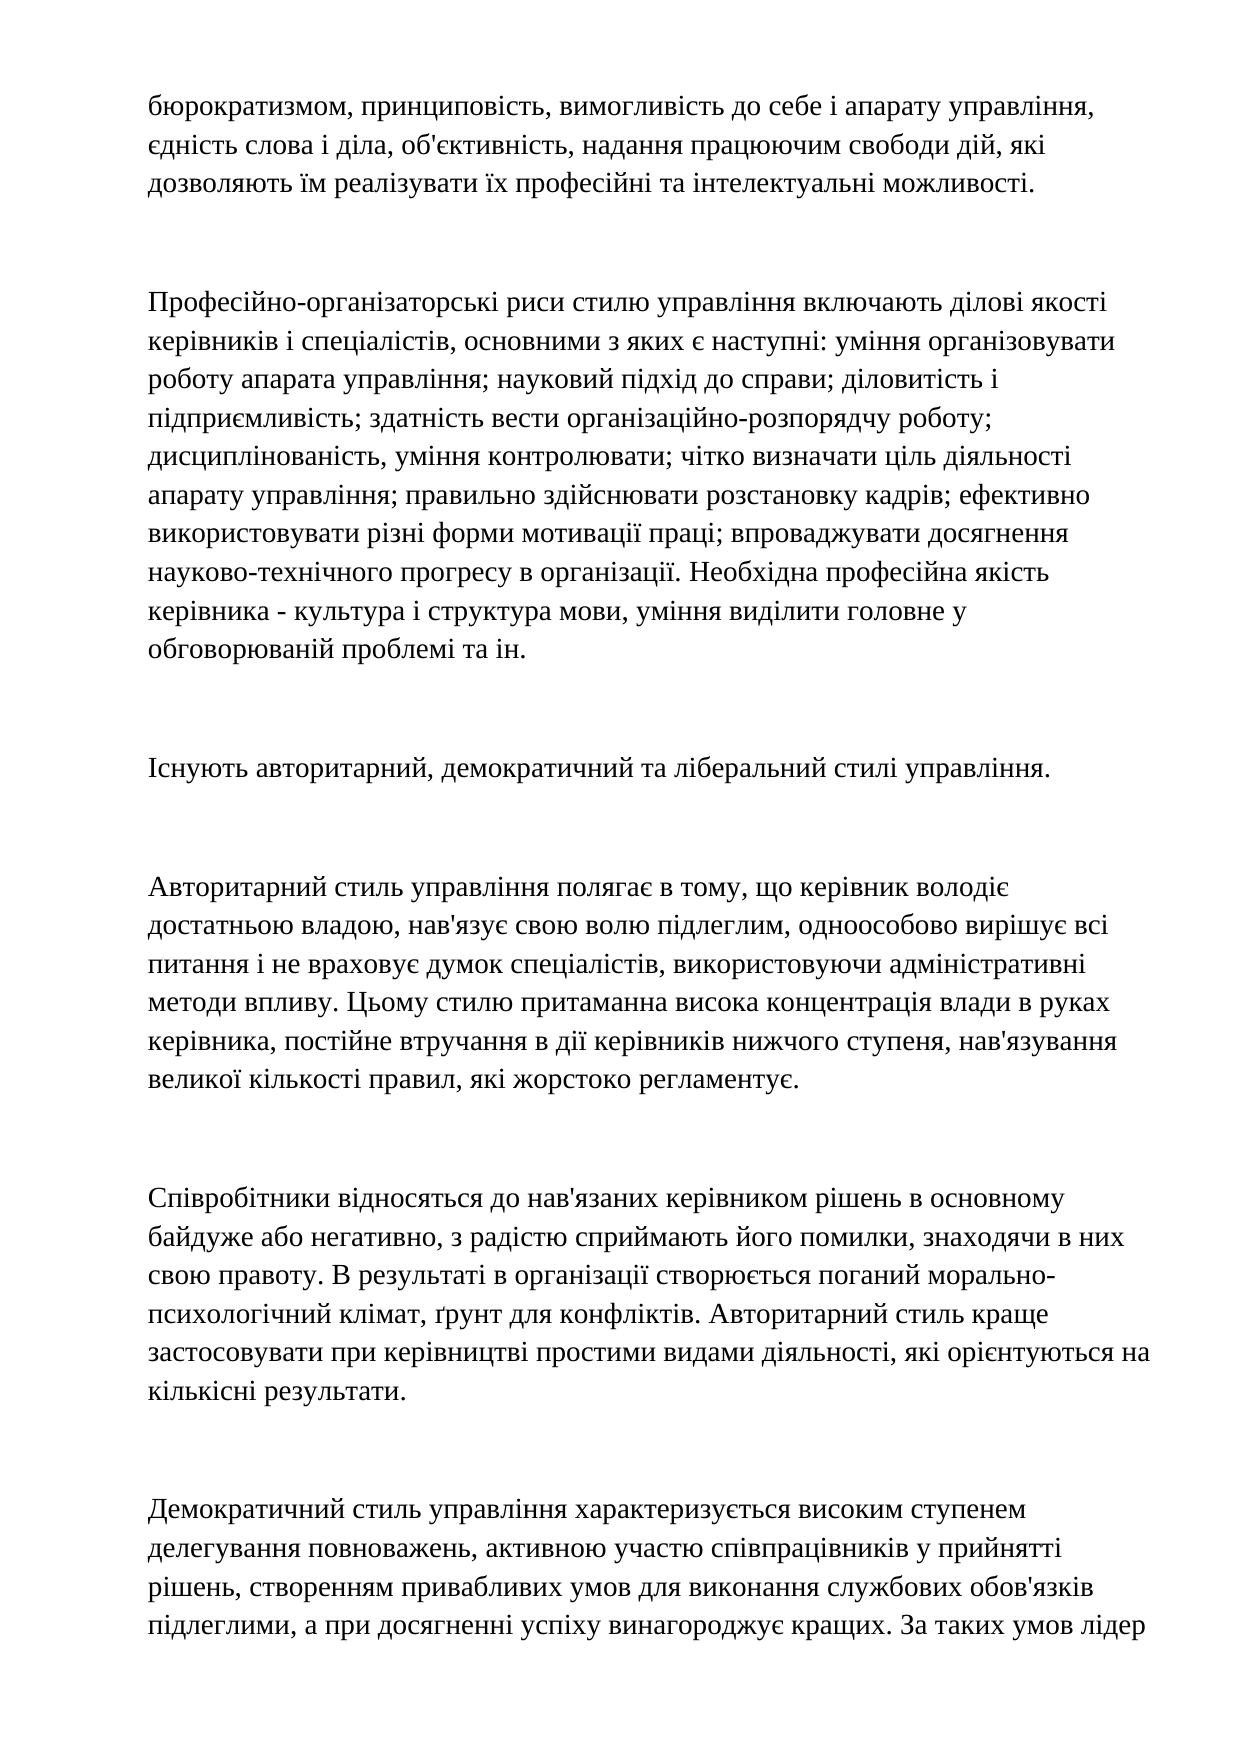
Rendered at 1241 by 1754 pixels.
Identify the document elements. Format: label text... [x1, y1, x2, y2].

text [148, 1492, 1152, 1641]
text Співробітники відносяться до нав'язаних керівником рішень в основному байдуже або негативно, з радістю сприймають його помилки, знаходячи в них свою правоту. В результаті в організації створюється поганий морально-психологічний клімат, ґрунт для конфліктів. Авторитарний стиль краще застосовувати при керівництві простими видами діяльності, які орієнтуються на кількісні результати. [148, 1180, 1152, 1406]
text Існують авторитарний, демократичний та ліберальний стилі управління. [148, 750, 1152, 783]
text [148, 88, 1152, 199]
text Професійно-організаторські риси стилю управління включають ділові якості керівників і спеціалістів, основними з яких є наступні: уміння організовувати роботу апарата управління; науковий підхід до справи; діловитість і підприємливість; здатність вести організаційно-розпорядчу роботу; дисциплінованість, уміння контролювати; чітко визначати ціль діяльності апарату управління; правильно здійснювати розстановку кадрів; ефективно використовувати різні форми мотивації праці; впроваджувати досягнення науково-технічного прогресу в організації. Необхідна професійна якість керівника - культура і структура мови, уміння виділити головне у обговорюваній проблемі та ін. [148, 284, 1152, 665]
text Авторитарний стиль управління полягає в тому, що керівник володіє достатньою владою, нав'язує свою волю підлеглим, одноособово вирішує всі питання і не враховує думок спеціалістів, використовуючи адміністративні методи впливу. Цьому стилю притаманна висока концентрація влади в руках керівника, постійне втручання в дії керівників нижчого ступеня, нав'язування великої кількості правил, які жорстоко регламентує. [148, 869, 1152, 1095]
